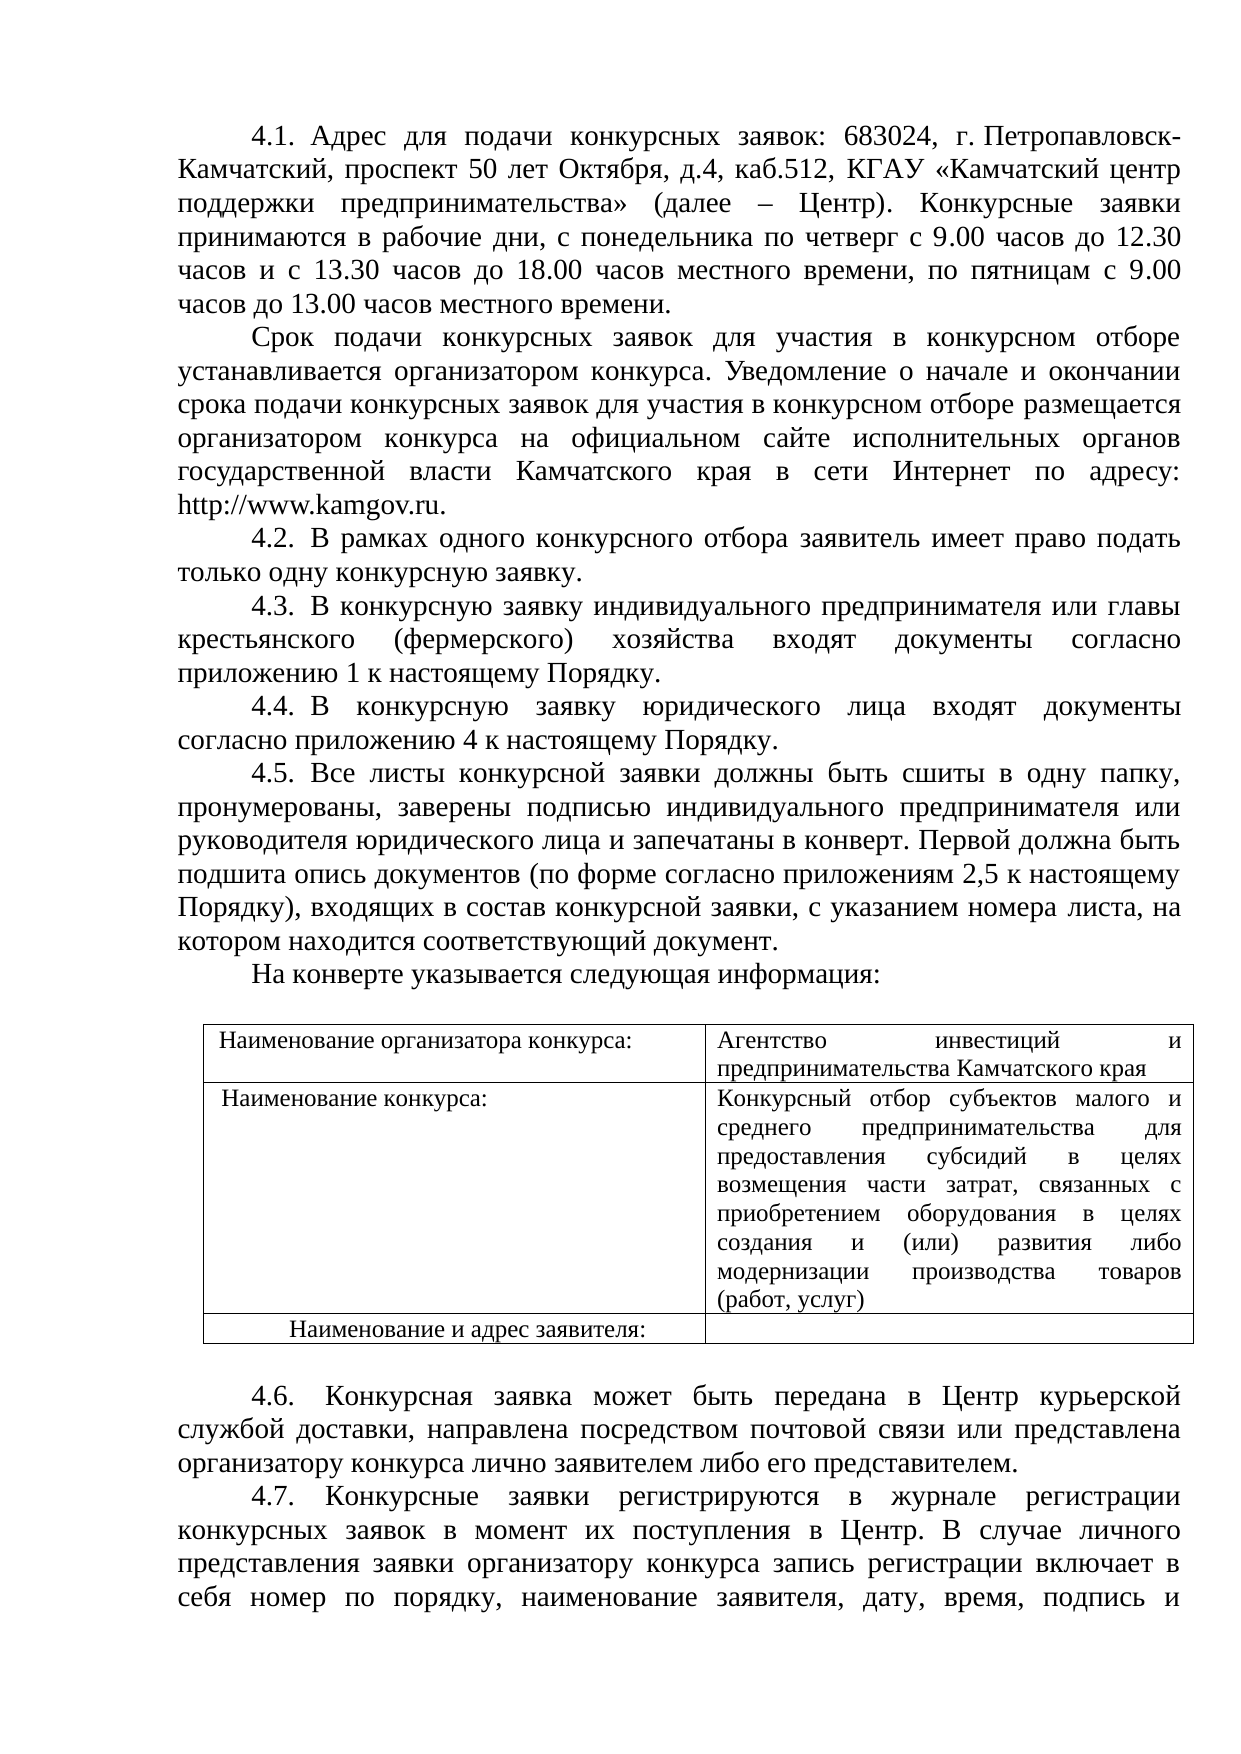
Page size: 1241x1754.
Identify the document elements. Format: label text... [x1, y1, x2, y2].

table_cell Наименование конкурса: [204, 1083, 705, 1313]
table_cell Конкурсный отбор субъектов малого и среднего предпринимательства для предоставления субсидий в целях возмещения части затрат, связанных с приобретением оборудования в целях создания и (или) развития либо модернизации производства товаров (работ, услуг) [706, 1083, 1193, 1313]
subtitle В рамках одного конкурсного отбора заявитель имеет право подать только одну конкурсную заявку. [177, 521, 1181, 588]
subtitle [177, 1478, 1181, 1612]
subtitle В конкурсную заявку индивидуального предпринимателя или главы крестьянского (фермерского) хозяйства входят документы согласно приложению 1 к настоящему Порядку. [177, 588, 1181, 688]
subtitle Конкурсная заявка может быть передана в Центр курьерской службой доставки, направлена посредством почтовой связи или представлена организатору конкурса лично заявителем либо его представителем. [177, 1378, 1181, 1478]
table_cell [706, 1314, 1193, 1343]
table_cell Наименование и адрес заявителя: [204, 1314, 705, 1343]
table_header Наименование организатора конкурса: [204, 1025, 705, 1082]
subtitle Все листы конкурсной заявки должны быть сшиты в одну папку, пронумерованы, заверены подписью индивидуального предпринимателя или руководителя юридического лица и запечатаны в конверт. Первой должна быть подшита опись документов (по форме согласно приложениям 2,5 к настоящему Порядку), входящих в состав конкурсной заявки, с указанием номера листа, на котором находится соответствующий документ. [177, 755, 1181, 957]
subtitle Адрес для подачи конкурсных заявок: 683024, г. Петропавловск-Камчатский, проспект 50 лет Октября, д.4, каб.512, КГАУ «Камчатский центр поддержки предпринимательства» (далее – Центр). Конкурсные заявки принимаются в рабочие дни, с понедельника по четверг с 9.00 часов до 12.30 часов и с 13.30 часов до 18.00 часов местного времени, по пятницам с 9.00 часов до 13.00 часов местного времени. [177, 118, 1181, 319]
table_header Агентство инвестиций и предпринимательства Камчатского края [706, 1025, 1193, 1082]
subtitle На конверте указывается следующая информация: [177, 957, 1181, 990]
subtitle В конкурсную заявку юридического лица входят документы согласно приложению 4 к настоящему Порядку. [177, 688, 1181, 755]
subtitle Срок подачи конкурсных заявок для участия в конкурсном отборе устанавливается организатором конкурса. Уведомление о начале и окончании срока подачи конкурсных заявок для участия в конкурсном отборе размещается организатором конкурса на официальном сайте исполнительных органов государственной власти Камчатского края в сети Интернет по адресу: http://www.kamgov.ru. [177, 319, 1181, 521]
